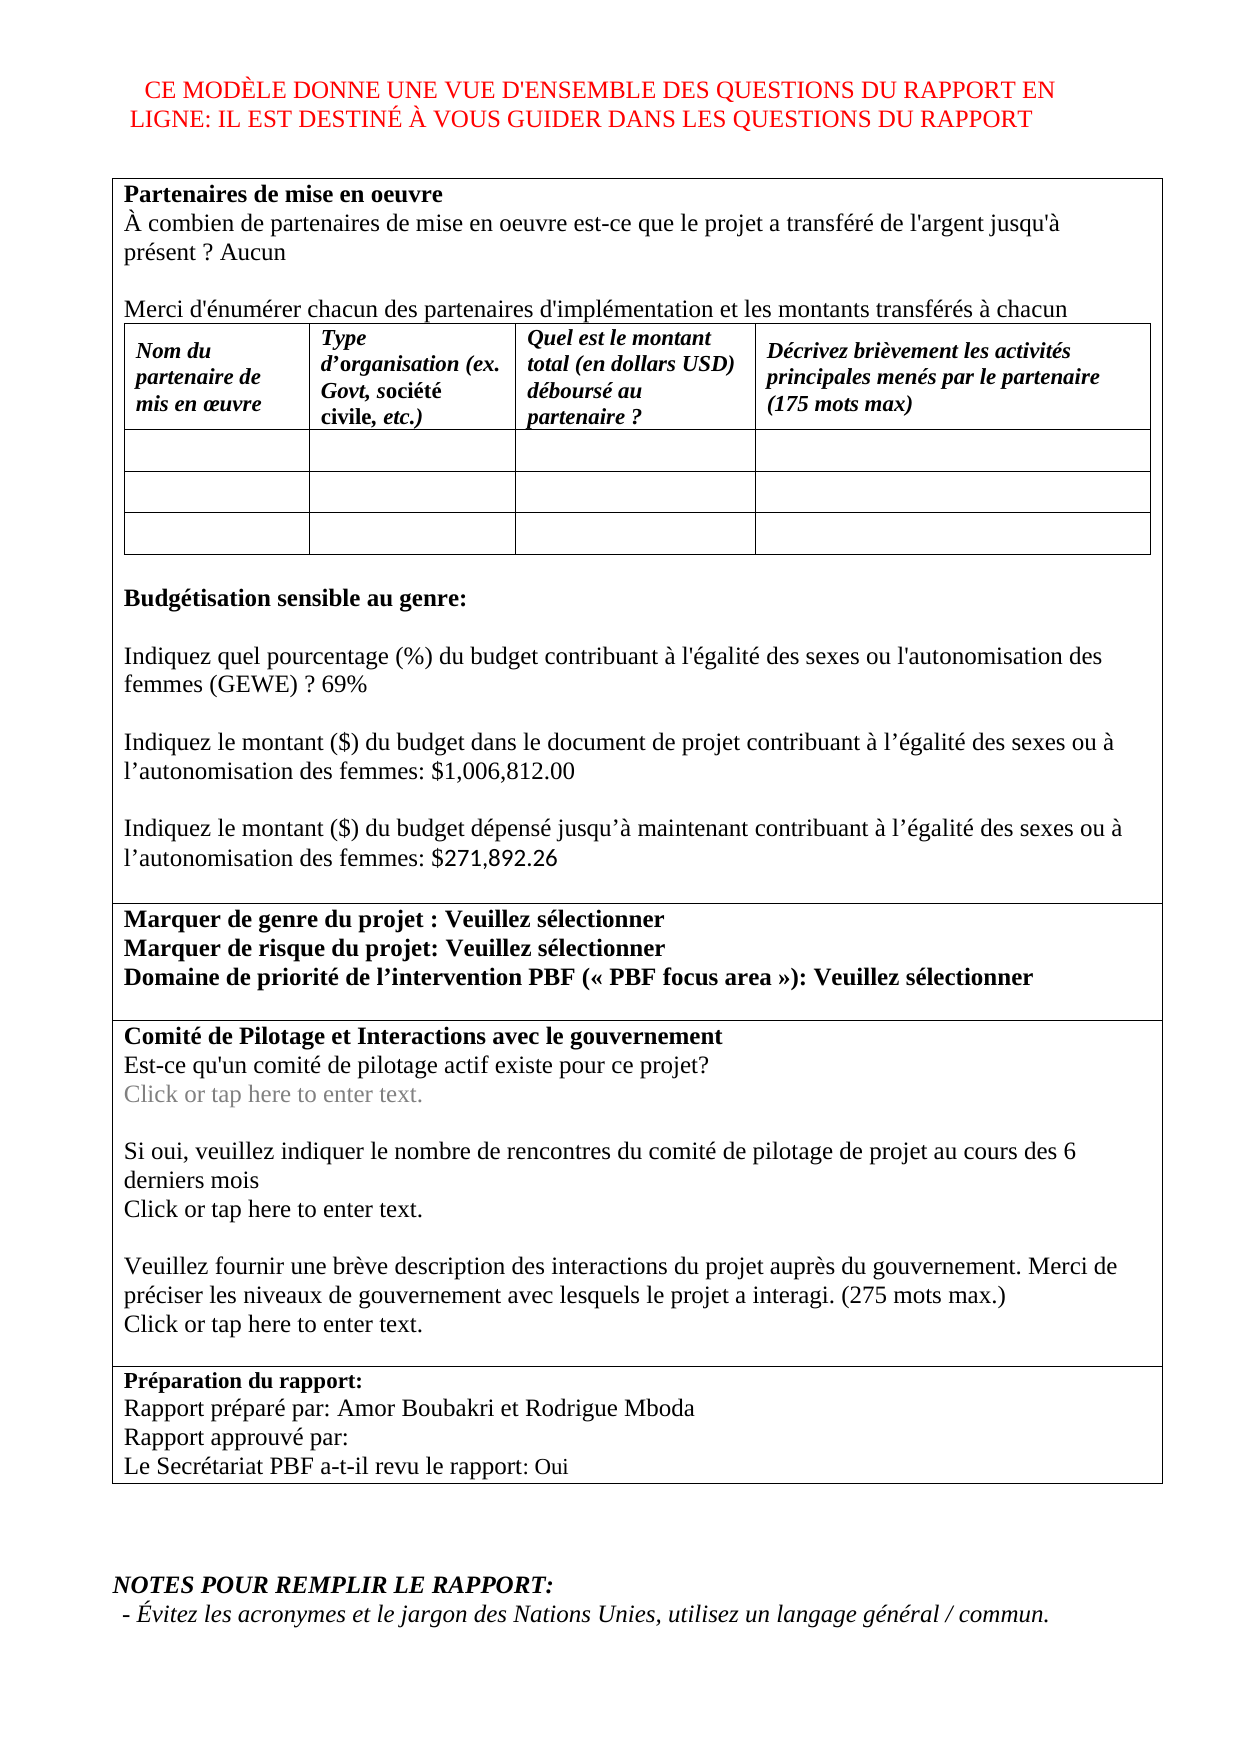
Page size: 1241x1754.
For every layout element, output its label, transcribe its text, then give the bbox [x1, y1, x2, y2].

table_cell Marquer de genre du projet : Marquer de risque du projet: Domaine de priorité de l’intervention PBF (« PBF focus area »): [113, 904, 1162, 1020]
table_cell Préparation du rapport: Rapport préparé par: Amor Boubakri et Rodrigue Mboda Rapport approuvé par: Le Secrétariat PBF a-t-il revu le rapport: [113, 1367, 1162, 1483]
text - Évitez les acronymes et le jargon des Nations Unies, utilisez un langage général / commun. [122, 1599, 1090, 1628]
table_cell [113, 179, 1162, 903]
text NOTES POUR REMPLIR LE RAPPORT: [112, 1571, 1090, 1599]
table_cell Comité de Pilotage et Interactions avec le gouvernement Est-ce qu'un comité de pilotage actif existe pour ce projet? Si oui, veuillez indiquer le nombre de rencontres du comité de pilotage de projet au cours des 6 derniers mois Veuillez fournir une brève description des interactions du projet auprès du gouvernement. Merci de préciser les niveaux de gouvernement avec lesquels le projet a interagi. (275 mots max.) [113, 1021, 1162, 1366]
